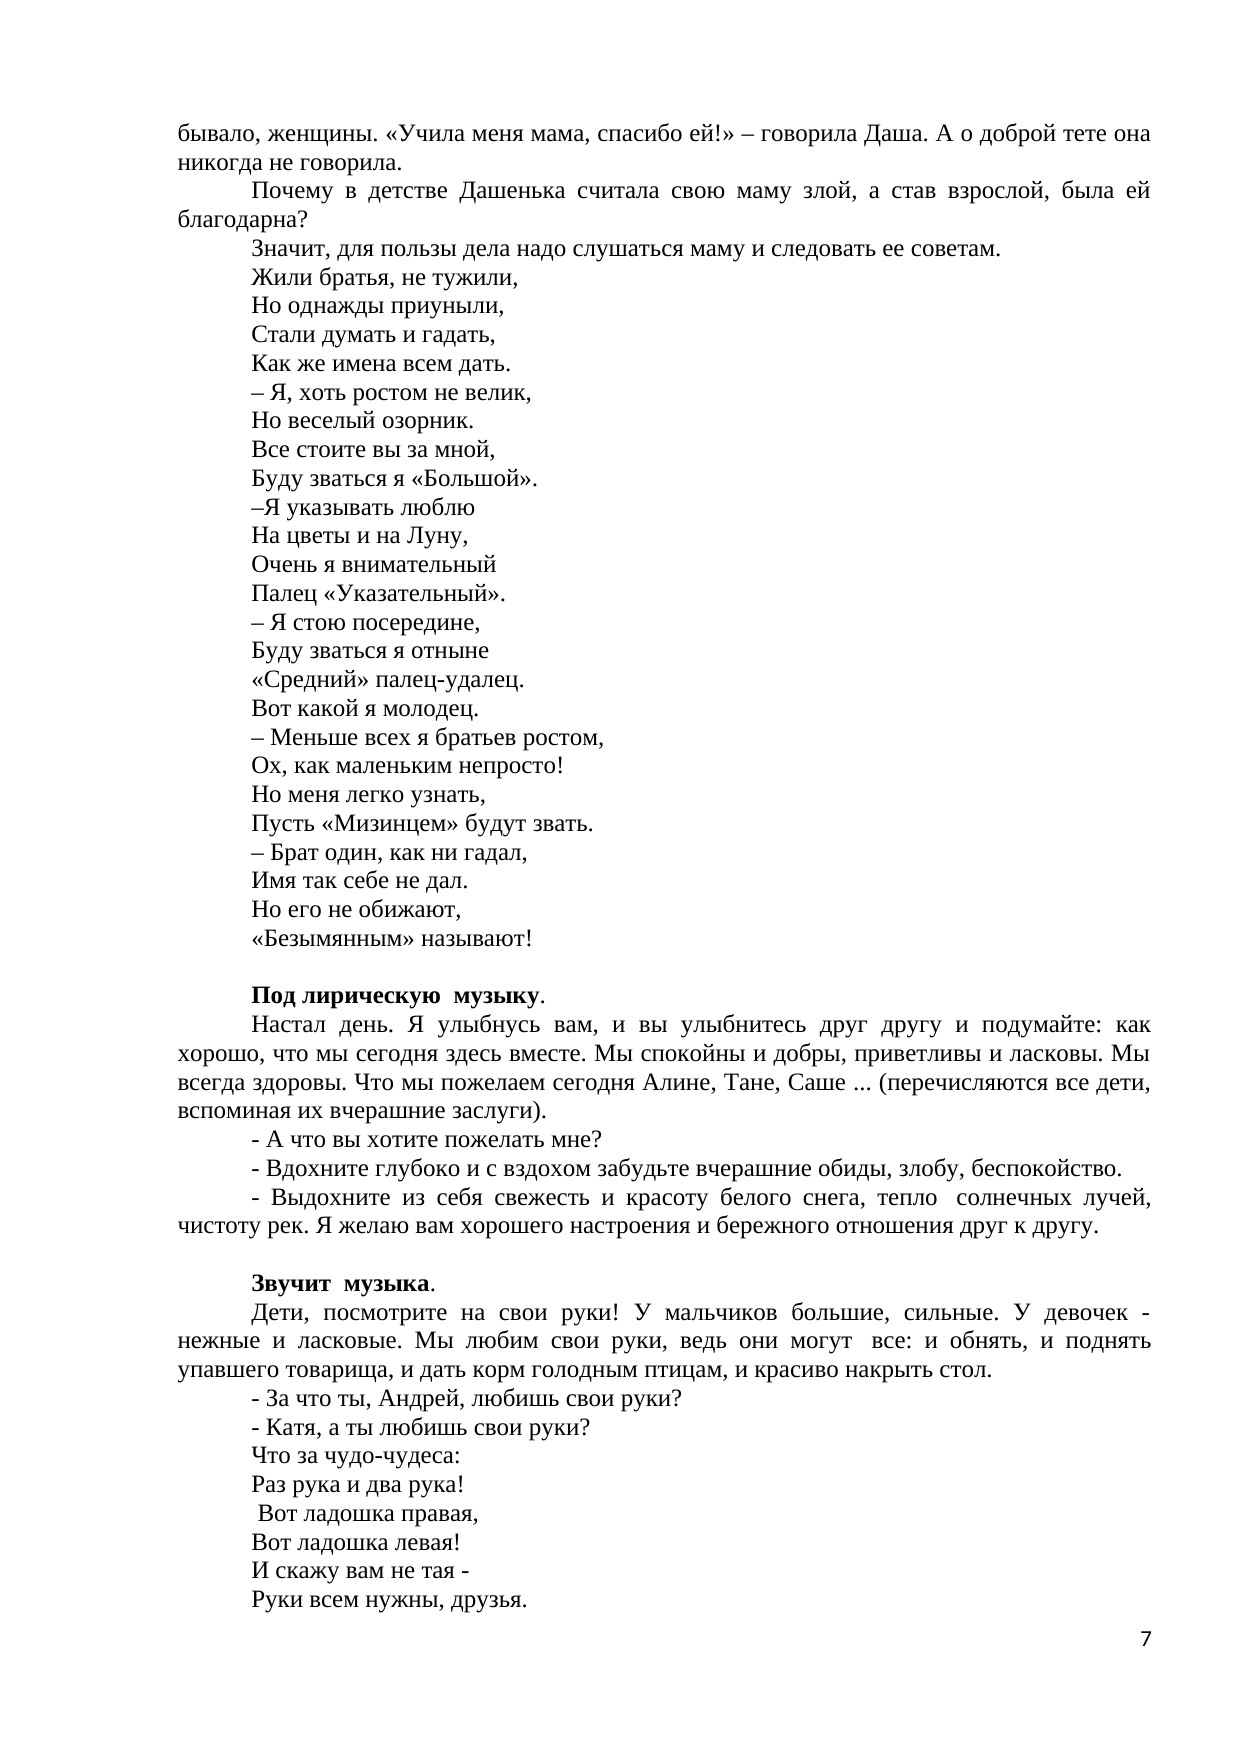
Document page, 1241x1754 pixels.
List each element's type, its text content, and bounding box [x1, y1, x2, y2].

text – Меньше всех я братьев ростом, [177, 722, 1152, 751]
text Вот ладошка левая! [177, 1527, 1152, 1556]
text Буду зваться я отныне [177, 636, 1152, 664]
text - А что вы хотите пожелать мне? [177, 1124, 1152, 1153]
text Руки всем нужны, друзья. [177, 1584, 1152, 1613]
text «Средний» палец-удалец. [177, 664, 1152, 693]
text И скажу вам не тая - [177, 1556, 1152, 1584]
text Но однажды приуныли, [177, 291, 1152, 319]
text Что за чудо-чудеса: [177, 1441, 1152, 1469]
text Под лирическую музыку. [177, 981, 1152, 1009]
text – Я стою посередине, [177, 607, 1152, 636]
text Раз рука и два рука! [177, 1469, 1152, 1498]
text - Вдохните глубоко и с вздохом забудьте вчерашние обиды, злобу, беспокойство. [177, 1153, 1152, 1182]
text - Выдохните из себя свежесть и красоту белого снега, тепло солнечных лучей, чистоту рек. Я желаю вам хорошего настроения и бережного отношения друг к другу. [177, 1182, 1152, 1239]
text Дети, посмотрите на свои руки! У мальчиков большие, сильные. У девочек - нежные и ласковые. Мы любим свои руки, ведь они могут все: и обнять, и поднять упавшего товарища, и дать корм голодным птицам, и красиво накрыть стол. [177, 1297, 1152, 1383]
text – Я, хоть ростом не велик, [177, 377, 1152, 406]
text Палец «Указательный». [177, 578, 1152, 607]
text Пусть «Мизинцем» будут звать. [177, 808, 1152, 837]
text Стали думать и гадать, [177, 319, 1152, 348]
text - За что ты, Андрей, любишь свои руки? [177, 1383, 1152, 1412]
text Вот ладошка правая, [177, 1498, 1152, 1527]
text Почему в детстве Дашенька считала свою маму злой, а став взрослой, была ей благодарна? [177, 176, 1152, 233]
text Но меня легко узнать, [177, 779, 1152, 808]
text Звучит музыка. [177, 1268, 1152, 1297]
text Ох, как маленьким непросто! [177, 751, 1152, 779]
text На цветы и на Луну, [177, 521, 1152, 549]
text Жили братья, не тужили, [177, 262, 1152, 291]
text –Я указывать люблю [177, 492, 1152, 521]
text Очень я внимательный [177, 549, 1152, 578]
text Имя так себе не дал. [177, 866, 1152, 894]
text Но веселый озорник. [177, 406, 1152, 434]
text Но его не обижают, [177, 894, 1152, 923]
text Значит, для пользы дела надо слушаться маму и следовать ее советам. [177, 233, 1152, 262]
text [177, 118, 1152, 176]
text Буду зваться я «Большой». [177, 463, 1152, 492]
text - Катя, а ты любишь свои руки? [177, 1412, 1152, 1441]
text Настал день. Я улыбнусь вам, и вы улыбнитесь друг другу и подумайте: как хорошо, что мы сегодня здесь вместе. Мы спокойны и добры, приветливы и ласковы. Мы всегда здоровы. Что мы пожелаем сегодня Алине, Тане, Саше ... (перечисляются все дети, вспоминая их вчерашние заслуги). [177, 1009, 1152, 1124]
text Как же имена всем дать. [177, 348, 1152, 377]
text – Брат один, как ни гадал, [177, 837, 1152, 866]
text Вот какой я молодец. [177, 693, 1152, 722]
text Все стоите вы за мной, [177, 434, 1152, 463]
text «Безымянным» называют! [177, 923, 1152, 952]
